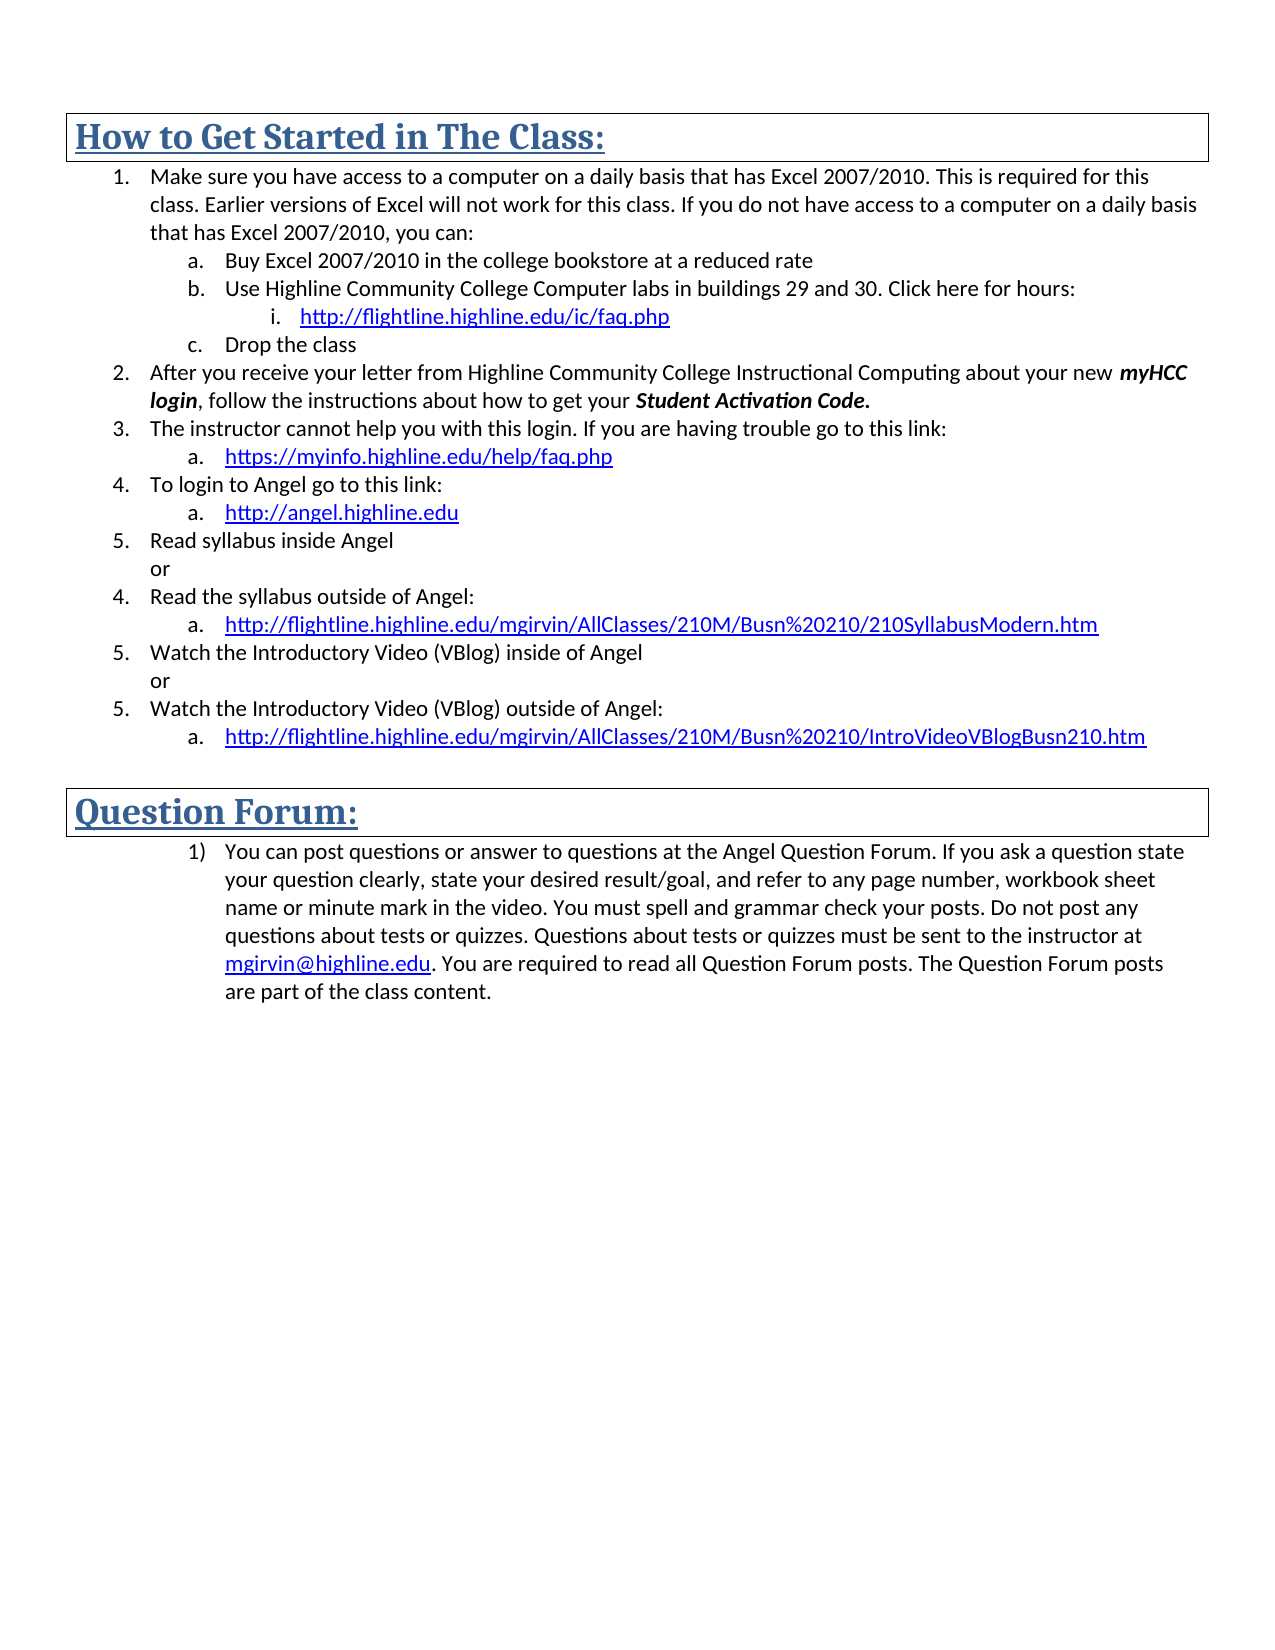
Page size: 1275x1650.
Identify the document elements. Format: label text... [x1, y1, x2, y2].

list https://myinfo.highline.edu/help/faq.php [187, 442, 1200, 470]
list Read the syllabus outside of Angel: [112, 582, 1200, 610]
list Watch the Introductory Video (VBlog) outside of Angel: [112, 694, 1200, 722]
list To login to Angel go to this link: [112, 470, 1200, 498]
list Read syllabus inside Angel or [112, 526, 1200, 582]
list Buy Excel 2007/2010 in the college bookstore at a reduced rate [187, 246, 1200, 274]
list http://angel.highline.edu [187, 498, 1200, 526]
list You can post questions or answer to questions at the Angel Question Forum. If you ask a question state your question clearly, state your desired result/goal, and refer to any page number, workbook sheet name or minute mark in the video. You must spell and grammar check your posts. Do not post any questions about tests or quizzes. Questions about tests or quizzes must be sent to the instructor at mgirvin@highline.edu. You are required to read all Question Forum posts. The Question Forum posts are part of the class content. [187, 837, 1200, 1005]
list The instructor cannot help you with this login. If you are having trouble go to this link: [112, 414, 1200, 442]
list http://flightline.highline.edu/mgirvin/AllClasses/210M/Busn%20210/IntroVideoVBlogBusn210.htm [187, 722, 1200, 750]
subtitle How to Get Started in The Class: [67, 114, 1208, 161]
list Make sure you have access to a computer on a daily basis that has Excel 2007/2010. This is required for this class. Earlier versions of Excel will not work for this class. If you do not have access to a computer on a daily basis that has Excel 2007/2010, you can: [112, 162, 1200, 246]
list Drop the class [187, 330, 1200, 358]
list http://flightline.highline.edu/mgirvin/AllClasses/210M/Busn%20210/210SyllabusModern.htm [187, 610, 1200, 638]
list After you receive your letter from Highline Community College Instructional Computing about your new myHCC login, follow the instructions about how to get your Student Activation Code. [112, 358, 1200, 414]
subtitle Question Forum: [67, 789, 1208, 836]
list Watch the Introductory Video (VBlog) inside of Angel or [112, 638, 1200, 694]
list Use Highline Community College Computer labs in buildings 29 and 30. Click here for hours: [187, 274, 1200, 302]
list http://flightline.highline.edu/ic/faq.php [281, 302, 1200, 330]
